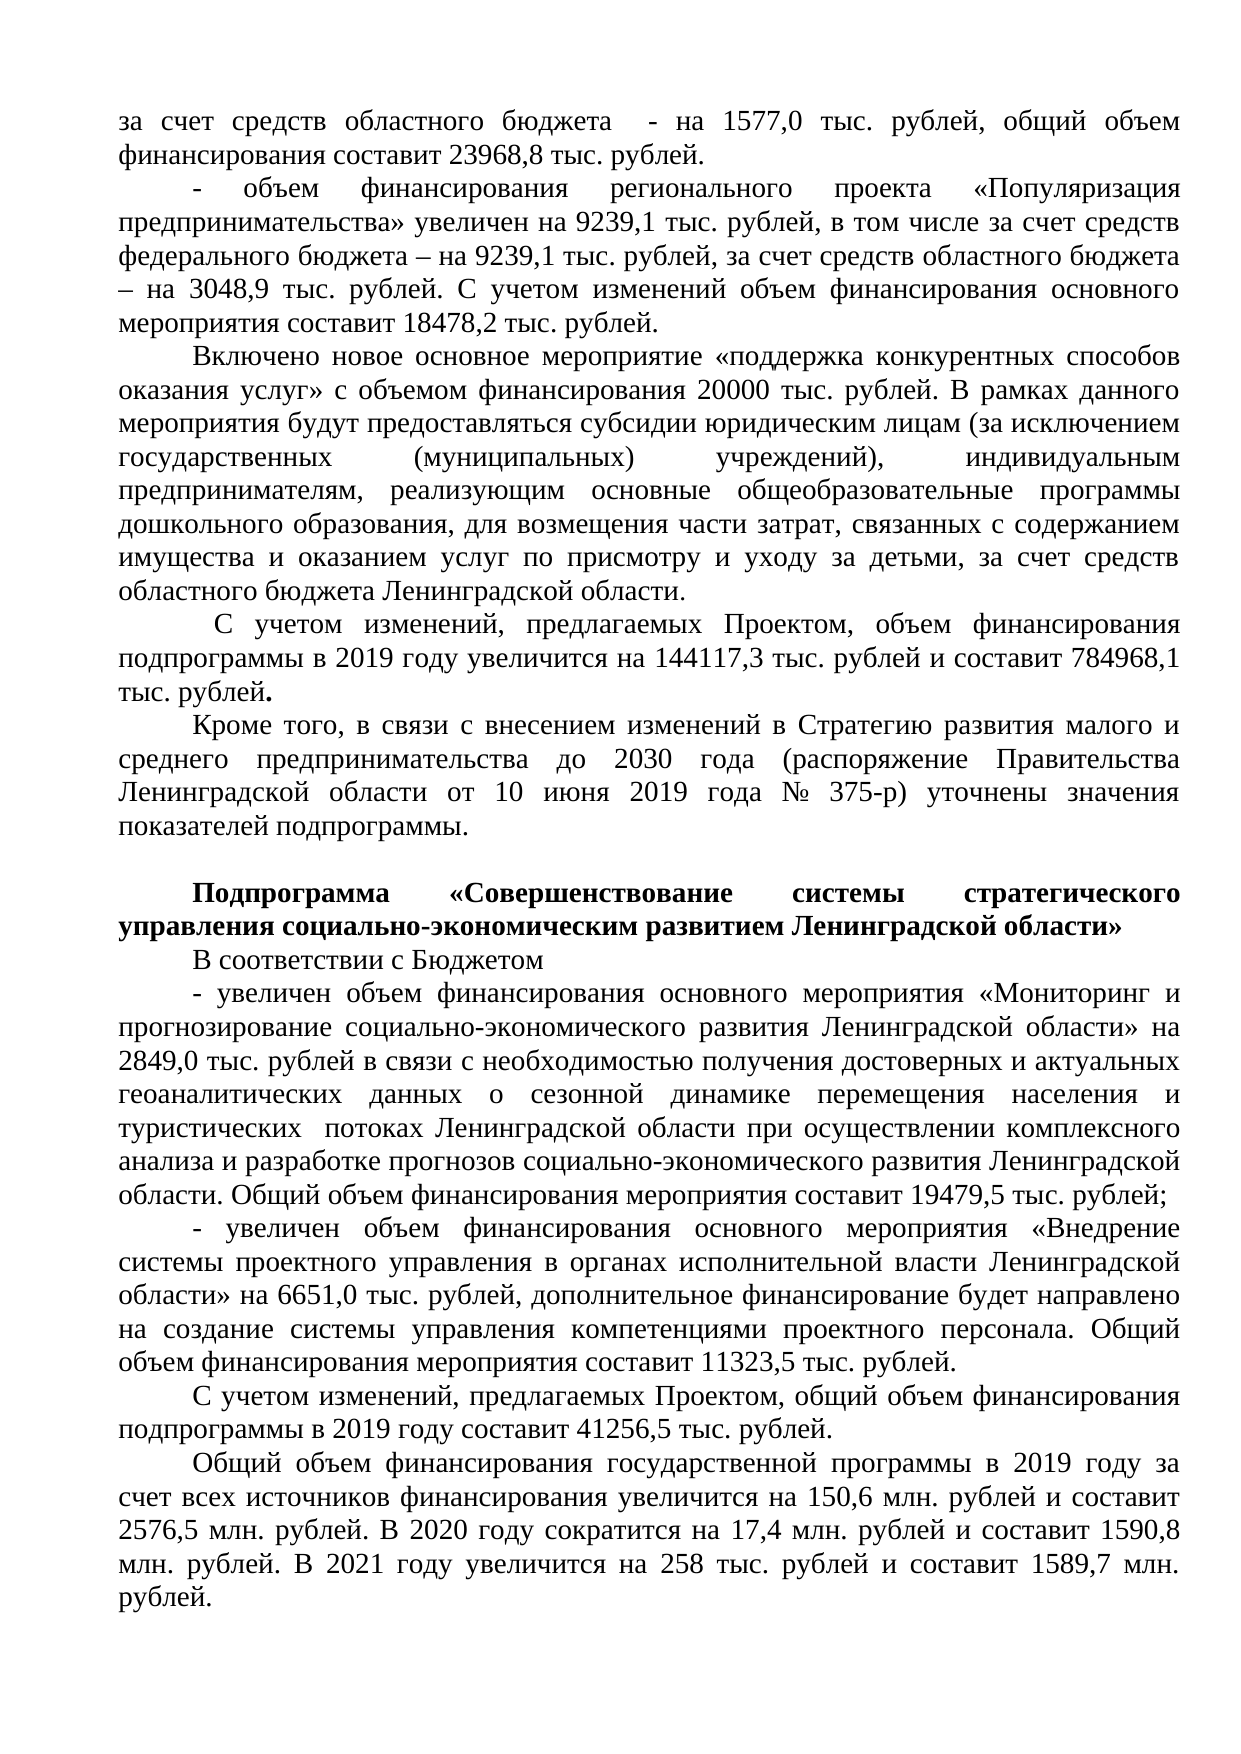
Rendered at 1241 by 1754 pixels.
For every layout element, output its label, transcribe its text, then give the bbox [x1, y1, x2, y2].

list С учетом изменений, предлагаемых Проектом, общий объем финансирования подпрограммы в 2019 году составит 41256,5 тыс. рублей. [118, 1378, 1181, 1445]
text - объем финансирования регионального проекта «Популяризация предпринимательства» увеличен на 9239,1 тыс. рублей, в том числе за счет средств федерального бюджета – на 9239,1 тыс. рублей, за счет средств областного бюджета – на 3048,9 тыс. рублей. С учетом изменений объем финансирования основного мероприятия составит 18478,2 тыс. рублей. [118, 171, 1181, 338]
list Включено новое основное мероприятие «поддержка конкурентных способов оказания услуг» с объемом финансирования 20000 тыс. рублей. В рамках данного мероприятия будут предоставляться субсидии юридическим лицам (за исключением государственных (муниципальных) учреждений), индивидуальным предпринимателям, реализующим основные общеобразовательные программы дошкольного образования, для возмещения части затрат, связанных с содержанием имущества и оказанием услуг по присмотру и уходу за детьми, за счет средств областного бюджета Ленинградской области. [118, 338, 1181, 607]
text Общий объем финансирования государственной программы в 2019 году за счет всех источников финансирования увеличится на 150,6 млн. рублей и составит 2576,5 млн. рублей. В 2020 году сократится на 17,4 млн. рублей и составит 1590,8 млн. рублей. В 2021 году увеличится на 258 тыс. рублей и составит 1589,7 млн. рублей. [118, 1445, 1181, 1613]
list - увеличен объем финансирования основного мероприятия «Внедрение системы проектного управления в органах исполнительной власти Ленинградской области» на 6651,0 тыс. рублей, дополнительное финансирование будет направлено на создание системы управления компетенциями проектного персонала. Общий объем финансирования мероприятия составит 11323,5 тыс. рублей. [118, 1210, 1181, 1378]
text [118, 103, 1181, 171]
list В соответствии с Бюджетом [118, 942, 1181, 976]
text - увеличен объем финансирования основного мероприятия «Мониторинг и прогнозирование социально-экономического развития Ленинградской области» на 2849,0 тыс. рублей в связи с необходимостью получения достоверных и актуальных геоаналитических данных о сезонной динамике перемещения населения и туристических потоках Ленинградской области при осуществлении комплексного анализа и разработке прогнозов социально-экономического развития Ленинградской области. Общий объем финансирования мероприятия составит 19479,5 тыс. рублей; [118, 976, 1181, 1210]
list С учетом изменений, предлагаемых Проектом, объем финансирования подпрограммы в 2019 году увеличится на 144117,3 тыс. рублей и составит 784968,1 тыс. рублей. [118, 607, 1181, 707]
list Кроме того, в связи с внесением изменений в Стратегию развития малого и среднего предпринимательства до 2030 года (распоряжение Правительства Ленинградской области от 10 июня 2019 года № 375-р) уточнены значения показателей подпрограммы. [118, 707, 1181, 841]
list Подпрограмма «Совершенствование системы стратегического управления социально-экономическим развитием Ленинградской области» [118, 875, 1181, 942]
